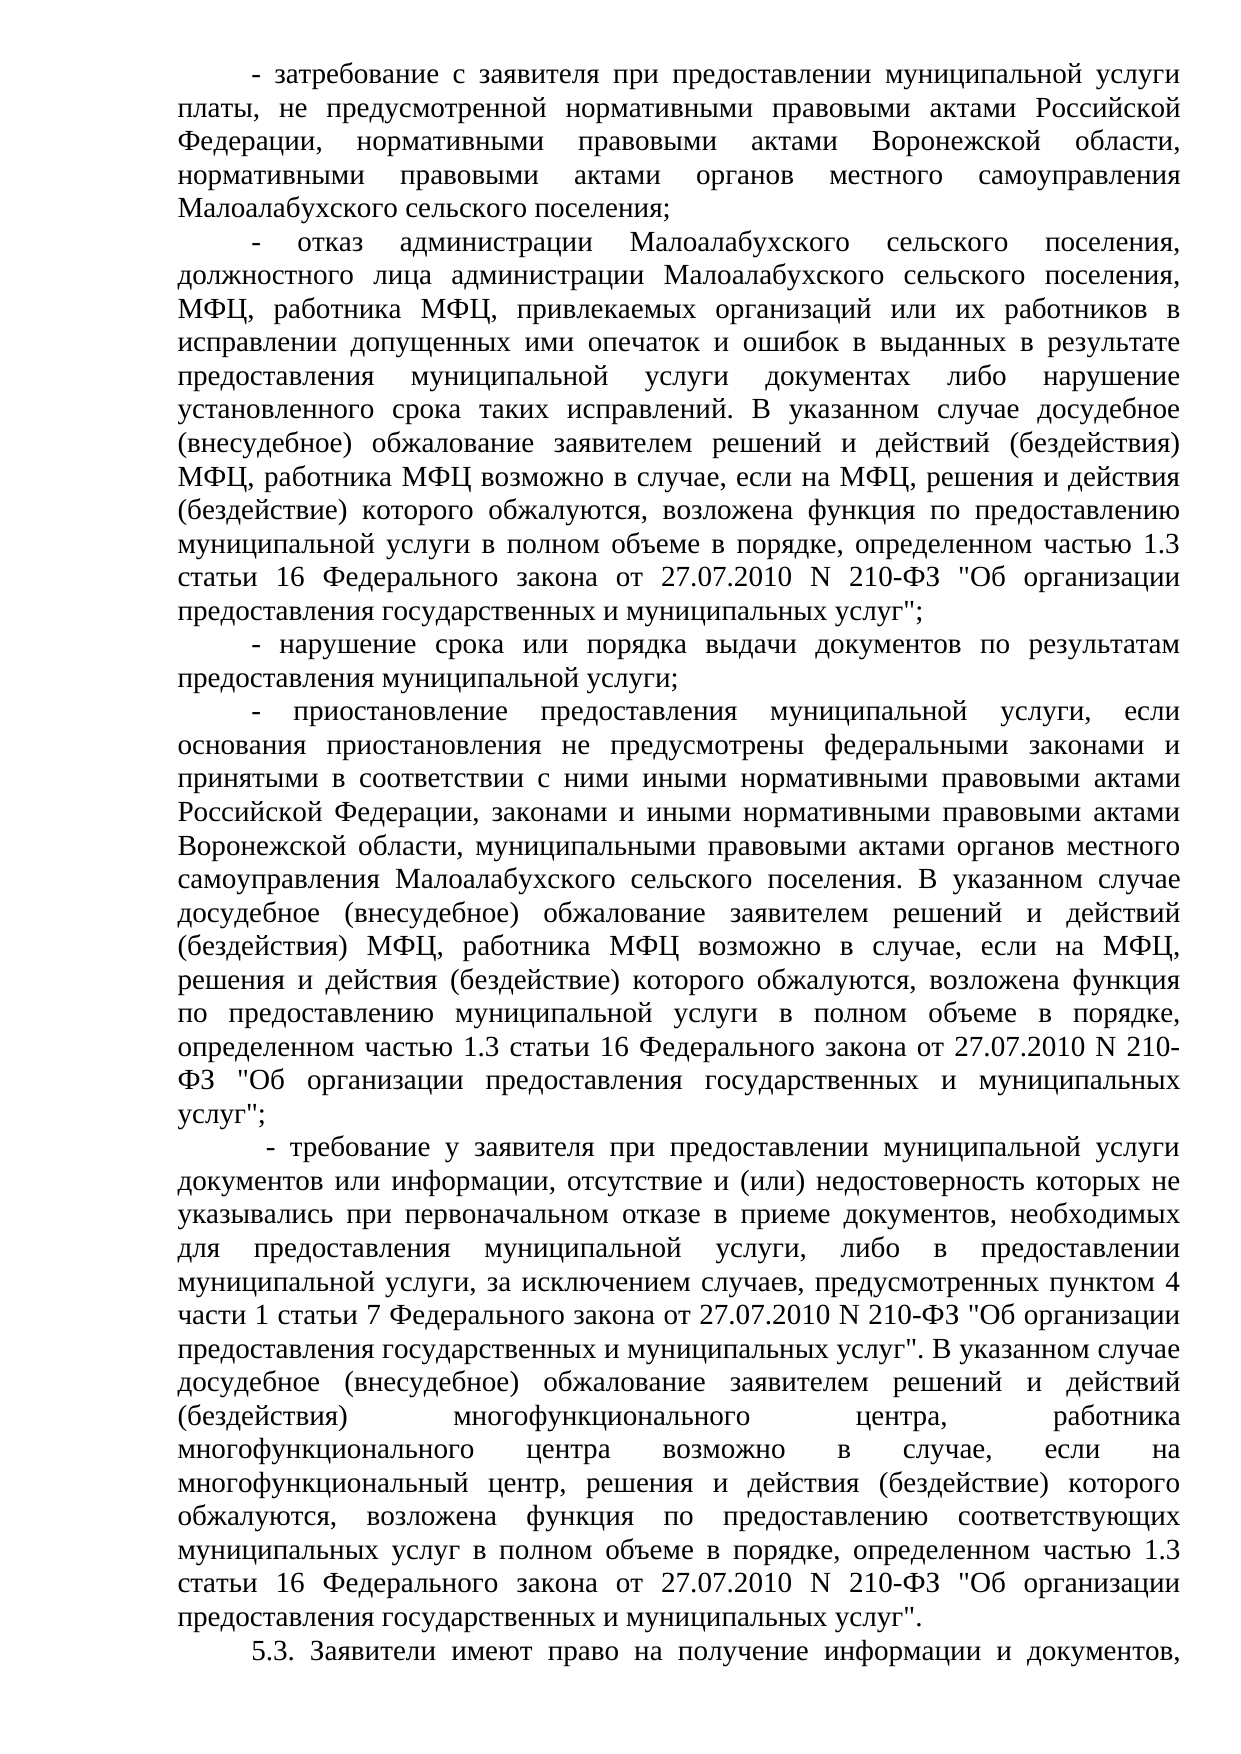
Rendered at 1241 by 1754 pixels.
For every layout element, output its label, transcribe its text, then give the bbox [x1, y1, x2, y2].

text - требование у заявителя при предоставлении муниципальной услуги документов или информации, отсутствие и (или) недостоверность которых не указывались при первоначальном отказе в приеме документов, необходимых для предоставления муниципальной услуги, либо в предоставлении муниципальной услуги, за исключением случаев, предусмотренных пунктом 4 части 1 статьи 7 Федерального закона от 27.07.2010 N 210-ФЗ "Об организации предоставления государственных и муниципальных услуг". В указанном случае досудебное (внесудебное) обжалование заявителем решений и действий (бездействия) многофункционального центра, работника многофункционального центра возможно в случае, если на многофункциональный центр, решения и действия (бездействие) которого обжалуются, возложена функция по предоставлению соответствующих муниципальных услуг в полном объеме в порядке, определенном частью 1.3 статьи 16 Федерального закона от 27.07.2010 N 210-ФЗ "Об организации предоставления государственных и муниципальных услуг". [177, 1129, 1181, 1633]
text - затребование с заявителя при предоставлении муниципальной услуги платы, не предусмотренной нормативными правовыми актами Российской Федерации, нормативными правовыми актами Воронежской области, нормативными правовыми актами органов местного самоуправления Малоалабухского сельского поселения; [177, 56, 1181, 224]
text - нарушение срока или порядка выдачи документов по результатам предоставления муниципальной услуги; [177, 626, 1181, 693]
text - отказ администрации Малоалабухского сельского поселения, должностного лица администрации Малоалабухского сельского поселения, МФЦ, работника МФЦ, привлекаемых организаций или их работников в исправлении допущенных ими опечаток и ошибок в выданных в результате предоставления муниципальной услуги документах либо нарушение установленного срока таких исправлений. В указанном случае досудебное (внесудебное) обжалование заявителем решений и действий (бездействия) МФЦ, работника МФЦ возможно в случае, если на МФЦ, решения и действия (бездействие) которого обжалуются, возложена функция по предоставлению муниципальной услуги в полном объеме в порядке, определенном частью 1.3 статьи 16 Федерального закона от 27.07.2010 N 210-ФЗ "Об организации предоставления государственных и муниципальных услуг"; [177, 224, 1181, 626]
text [177, 1633, 1181, 1666]
text - приостановление предоставления муниципальной услуги, если основания приостановления не предусмотрены федеральными законами и принятыми в соответствии с ними иными нормативными правовыми актами Российской Федерации, законами и иными нормативными правовыми актами Воронежской области, муниципальными правовыми актами органов местного самоуправления Малоалабухского сельского поселения. В указанном случае досудебное (внесудебное) обжалование заявителем решений и действий (бездействия) МФЦ, работника МФЦ возможно в случае, если на МФЦ, решения и действия (бездействие) которого обжалуются, возложена функция по предоставлению муниципальной услуги в полном объеме в порядке, определенном частью 1.3 статьи 16 Федерального закона от 27.07.2010 N 210-ФЗ "Об организации предоставления государственных и муниципальных услуг"; [177, 693, 1181, 1129]
